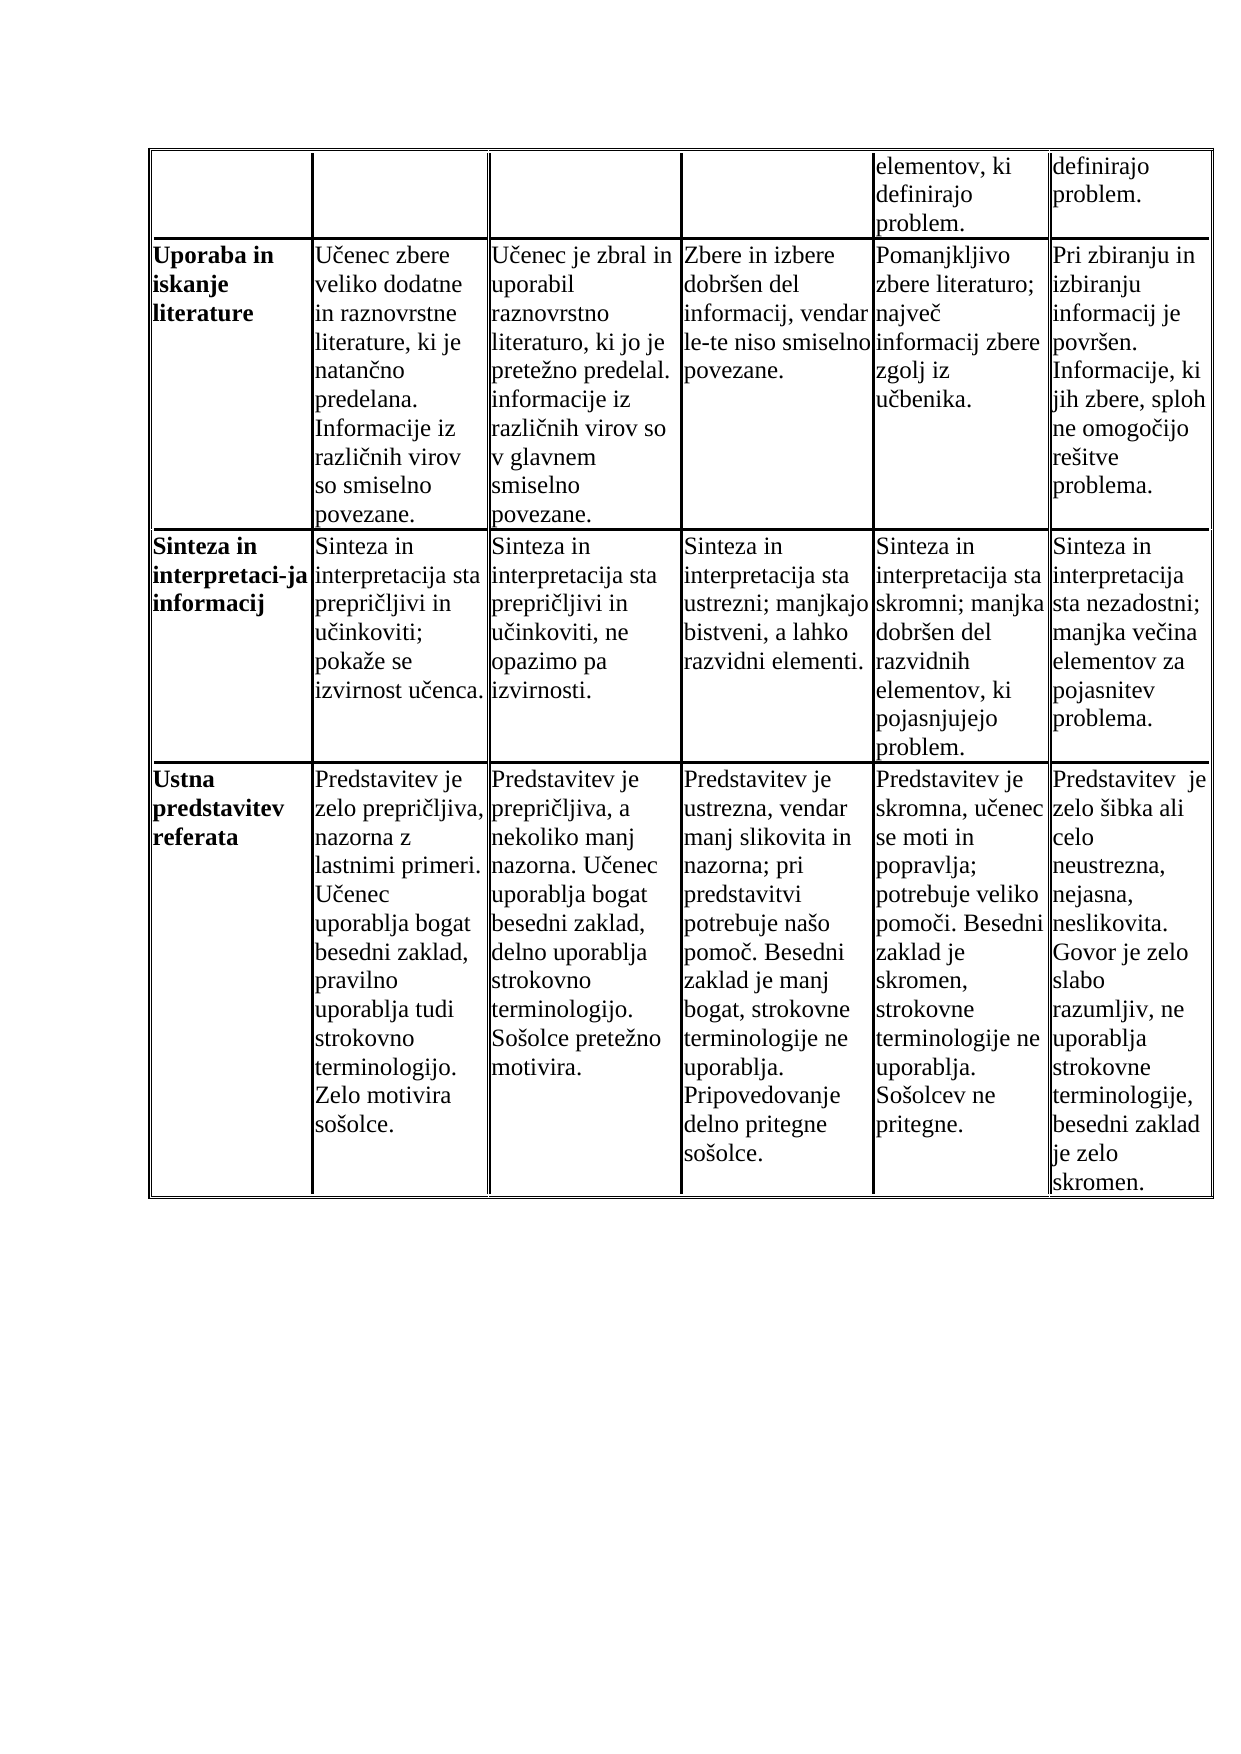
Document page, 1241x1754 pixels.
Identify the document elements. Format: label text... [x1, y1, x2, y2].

table_cell Sinteza in interpretacija sta ustrezni; manjkajo bistveni, a lahko razvidni elementi. [683, 531, 872, 761]
table_cell Pomanjkljivo zbere literaturo; največ informacij zbere zgolj iz učbenika. [875, 240, 1048, 528]
table_cell Predstavitev je zelo šibka ali celo neustrezna, nejasna, neslikovita. Govor je zelo slabo razumljiv, ne uporablja strokovne terminologije, besedni zaklad je zelo skromen. [1050, 761, 1211, 1196]
table_cell Sinteza in interpretacija sta skromni; manjka dobršen del razvidnih elementov, ki pojasnjujejo problem. [875, 531, 1048, 761]
table_cell Sinteza in interpretaci-ja informacij [150, 528, 311, 761]
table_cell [489, 151, 681, 237]
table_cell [152, 151, 312, 237]
table_cell Učenec je zbral in uporabil raznovrstno literaturo, ki jo je pretežno predelal. informacije iz različnih virov so v glavnem smiselno povezane. [491, 240, 680, 528]
table_cell Predstavitev je prepričljiva, a nekoliko manj nazorna. Učenec uporablja bogat besedni zaklad, delno uporablja strokovno terminologijo. Sošolce pretežno motivira. [489, 764, 681, 1196]
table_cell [1050, 151, 1211, 237]
table_cell Pri zbiranju in izbiranju informacij je površen. Informacije, ki jih zbere, sploh ne omogočijo rešitve problema. [1052, 237, 1211, 528]
table_cell Sinteza in interpretacija sta prepričljivi in učinkoviti, ne opazimo pa izvirnosti. [491, 531, 680, 761]
table_cell Učenec zbere veliko dodatne in raznovrstne literature, ki je natančno predelana. Informacije iz različnih virov so smiselno povezane. [314, 240, 487, 528]
table_cell Uporaba in iskanje literature [152, 237, 311, 528]
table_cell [873, 149, 1050, 237]
table_cell Zbere in izbere dobršen del informacij, vendar le-te niso smiselno povezane. [683, 240, 872, 528]
table_cell Ustna predstavitev referata [152, 761, 312, 1196]
table_cell Predstavitev je ustrezna, vendar manj slikovita in nazorna; pri predstavitvi potrebuje našo pomoč. Besedni zaklad je manj bogat, strokovne terminologije ne uporablja. Pripovedovanje delno pritegne sošolce. [681, 764, 873, 1196]
table_cell Predstavitev je zelo prepričljiva, nazorna z lastnimi primeri. Učenec uporablja bogat besedni zaklad, pravilno uporablja tudi strokovno terminologijo. Zelo motivira sošolce. [312, 761, 489, 1196]
table_cell Sinteza in interpretacija sta prepričljivi in učinkoviti; pokaže se izvirnost učenca. [314, 531, 487, 761]
table_cell Predstavitev je skromna, učenec se moti in popravlja; potrebuje veliko pomoči. Besedni zaklad je skromen, strokovne terminologije ne uporablja. Sošolcev ne pritegne. [873, 761, 1050, 1196]
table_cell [312, 149, 489, 237]
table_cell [681, 151, 873, 237]
table_cell Sinteza in interpretacija sta nezadostni; manjka večina elementov za pojasnitev problema. [1052, 528, 1212, 761]
